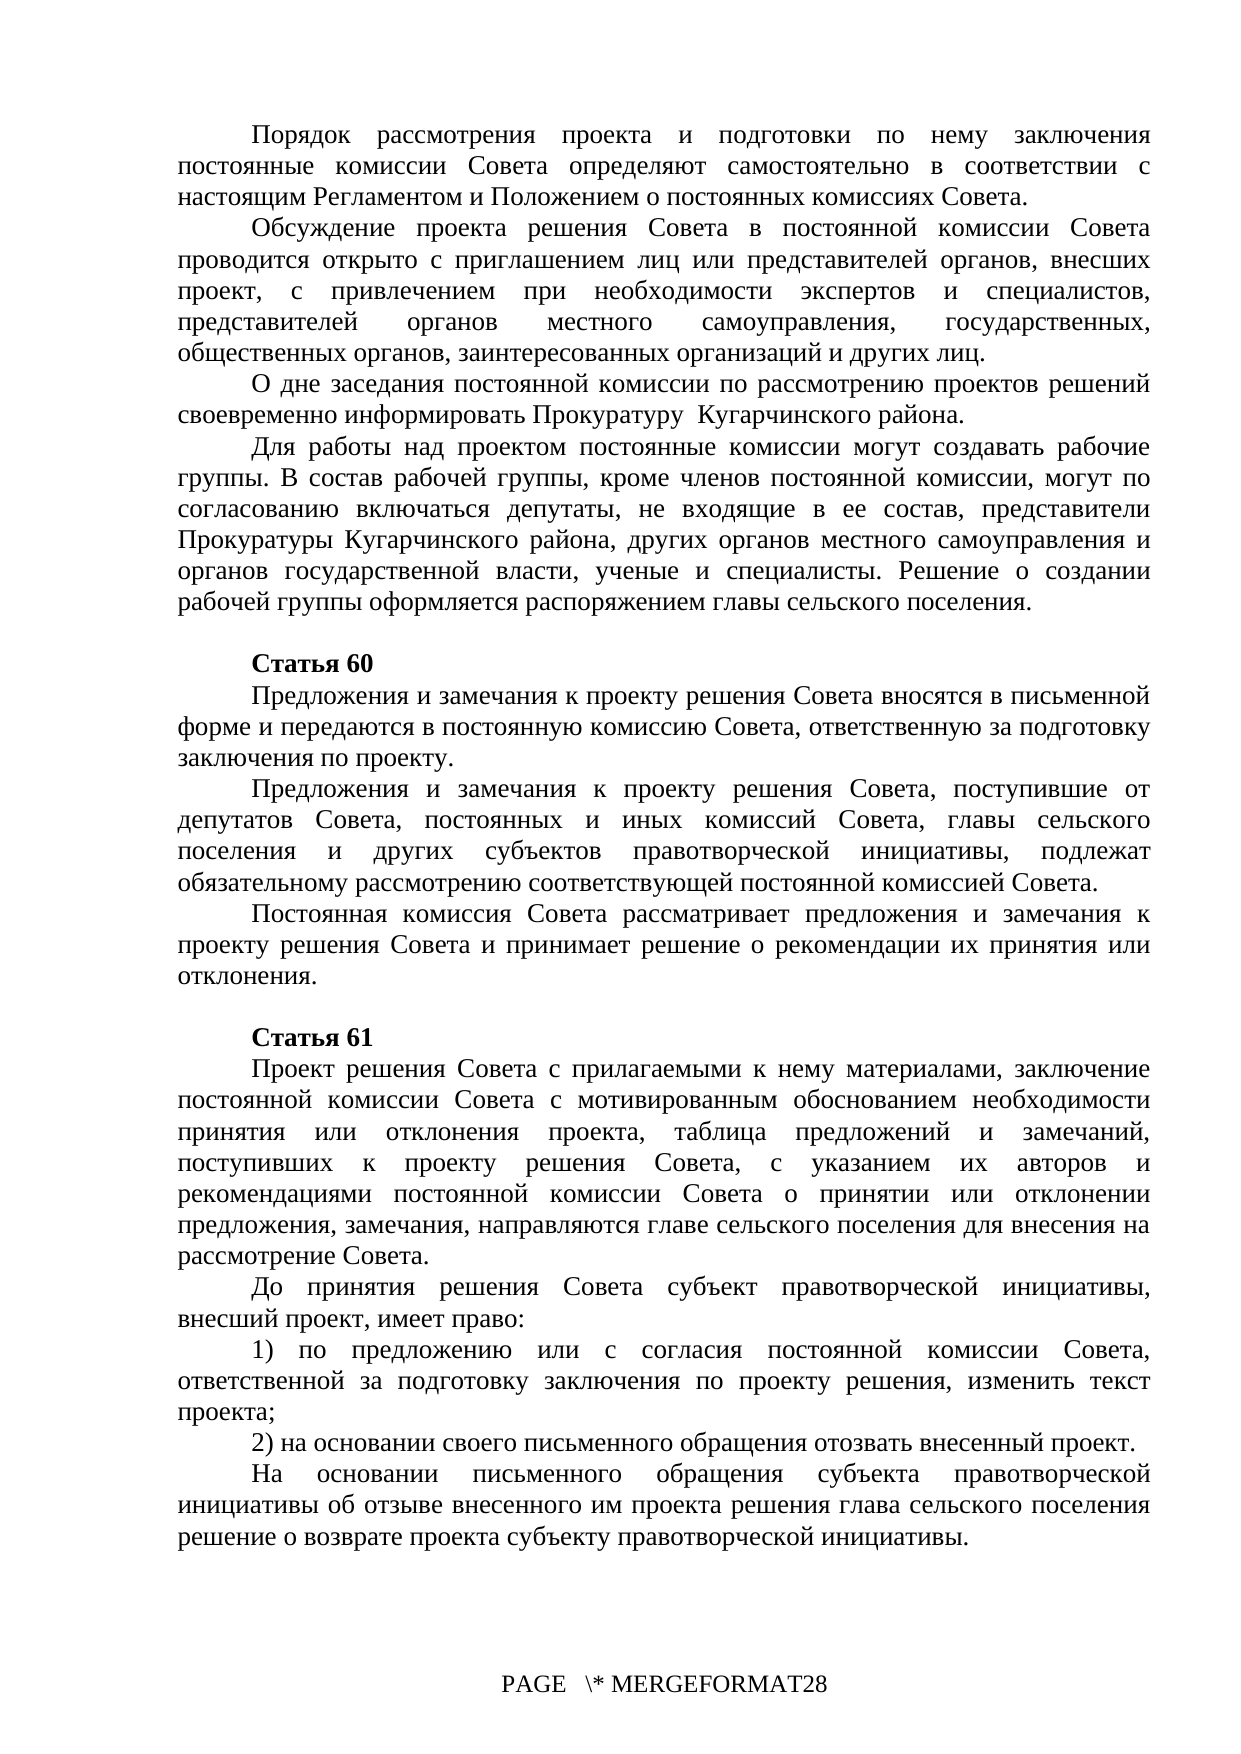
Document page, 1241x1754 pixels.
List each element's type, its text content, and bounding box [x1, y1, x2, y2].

text До принятия решения Совета субъект правотворческой инициативы, внесший проект, имеет право: [177, 1271, 1152, 1333]
text Постоянная комиссия Совета рассматривает предложения и замечания к проекту решения Совета и принимает решение о рекомендации их принятия или отклонения. [177, 897, 1152, 990]
text Статья 60 [177, 648, 1152, 679]
text Предложения и замечания к проекту решения Совета, поступившие от депутатов Совета, постоянных и иных комиссий Совета, главы сельского поселения и других субъектов правотворческой инициативы, подлежат обязательному рассмотрению соответствующей постоянной комиссией Совета. [177, 772, 1152, 897]
text Для работы над проектом постоянные комиссии могут создавать рабочие группы. В состав рабочей группы, кроме членов постоянной комиссии, могут по согласованию включаться депутаты, не входящие в ее состав, представители Прокуратуры Кугарчинского района, других органов местного самоуправления и органов государственной власти, ученые и специалисты. Решение о создании рабочей группы оформляется распоряжением главы сельского поселения. [177, 429, 1152, 616]
text Статья 61 [177, 1021, 1152, 1052]
text Порядок рассмотрения проекта и подготовки по нему заключения постоянные комиссии Совета определяют самостоятельно в соответствии с настоящим Регламентом и Положением о постоянных комиссиях Совета. [177, 118, 1152, 212]
text Обсуждение проекта решения Совета в постоянной комиссии Совета проводится открыто с приглашением лиц или представителей органов, внесших проект, с привлечением при необходимости экспертов и специалистов, представителей органов местного самоуправления, государственных, общественных органов, заинтересованных организаций и других лиц. [177, 212, 1152, 367]
text Предложения и замечания к проекту решения Совета вносятся в письменной форме и передаются в постоянную комиссию Совета, ответственную за подготовку заключения по проекту. [177, 679, 1152, 772]
text 2) на основании своего письменного обращения отозвать внесенный проект. [177, 1426, 1152, 1457]
text Проект решения Совета с прилагаемыми к нему материалами, заключение постоянной комиссии Совета с мотивированным обоснованием необходимости принятия или отклонения проекта, таблица предложений и замечаний, поступивших к проекту решения Совета, с указанием их авторов и рекомендациями постоянной комиссии Совета о принятии или отклонении предложения, замечания, направляются главе сельского поселения для внесения на рассмотрение Совета. [177, 1052, 1152, 1271]
text О дне заседания постоянной комиссии по рассмотрению проектов решений своевременно информировать Прокуратуру Кугарчинского района. [177, 367, 1152, 429]
text 1) по предложению или с согласия постоянной комиссии Совета, ответственной за подготовку заключения по проекту решения, изменить текст проекта; [177, 1333, 1152, 1426]
text На основании письменного обращения субъекта правотворческой инициативы об отзыве внесенного им проекта решения глава сельского поселения решение о возврате проекта субъекту правотворческой инициативы. [177, 1457, 1152, 1551]
